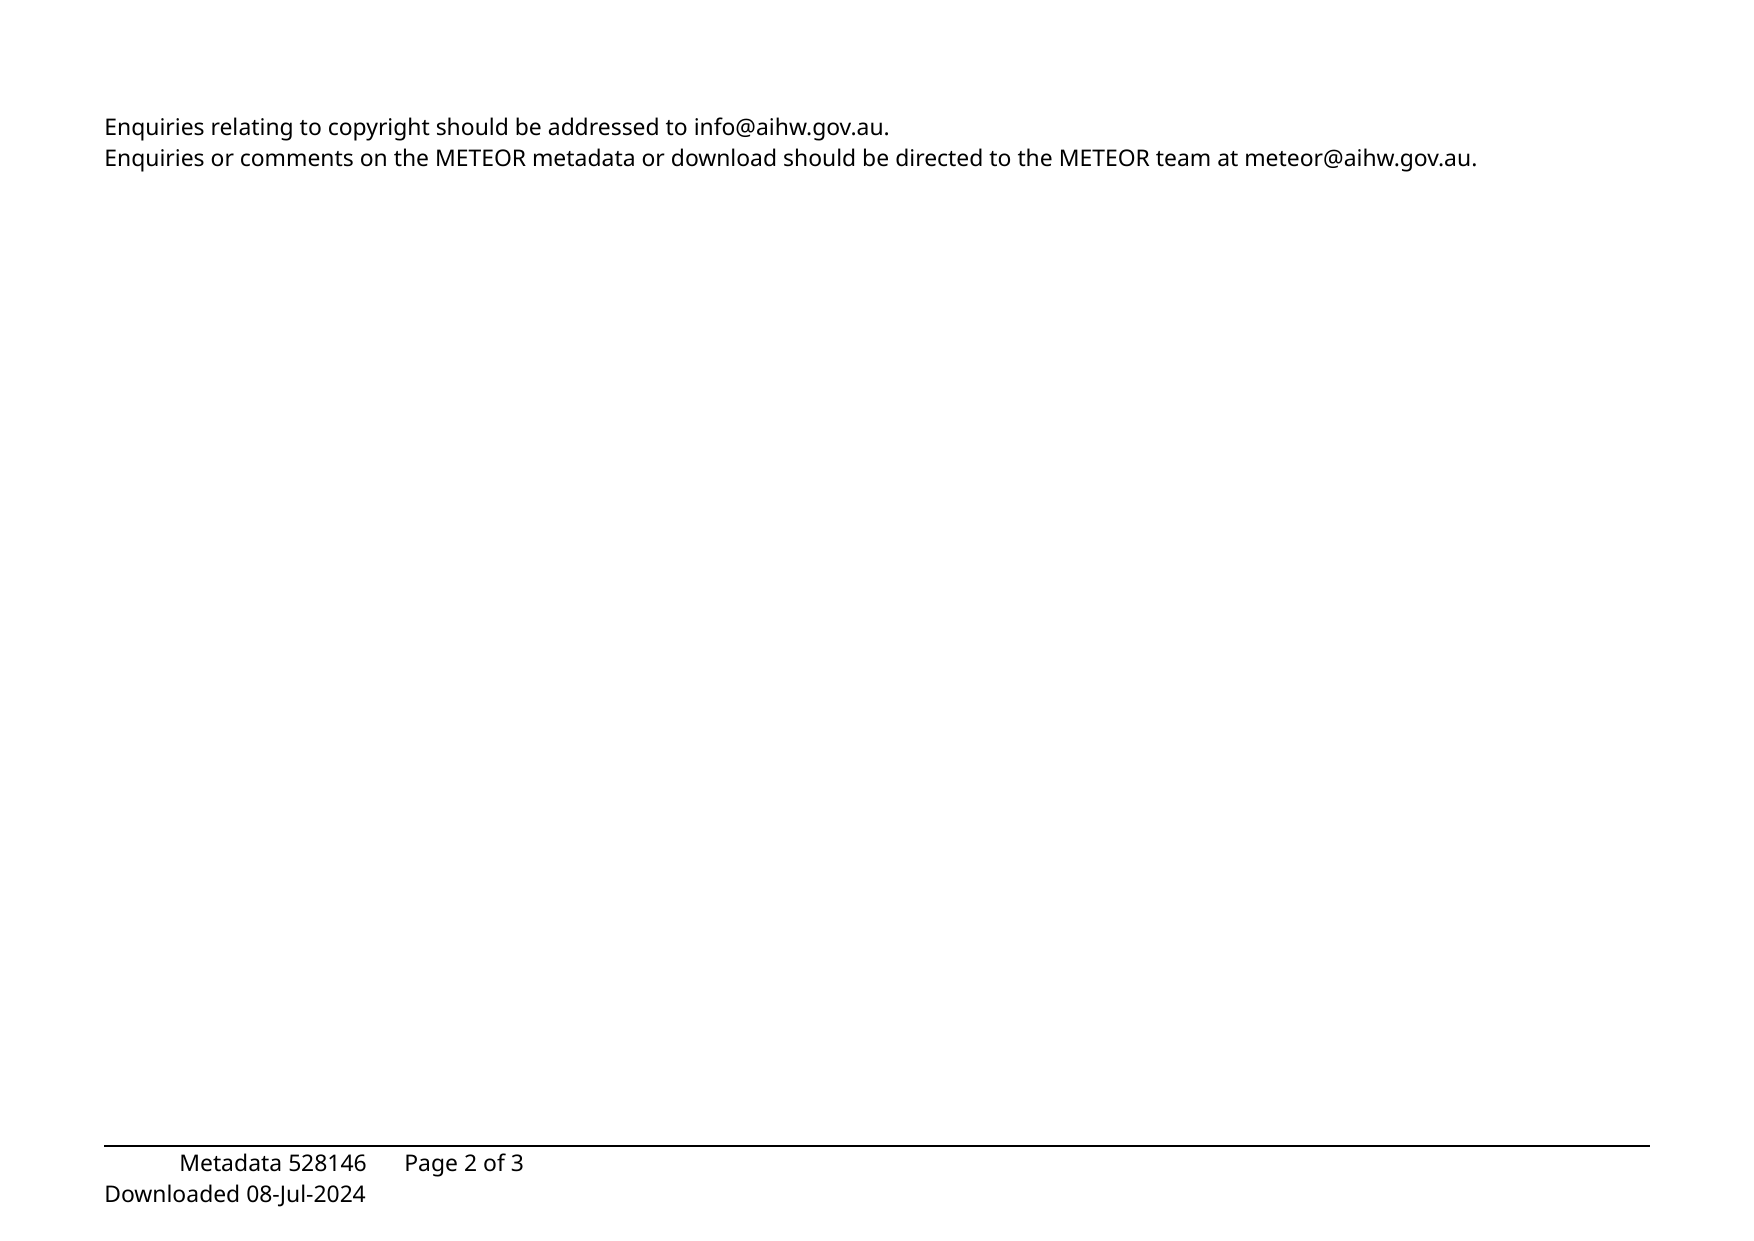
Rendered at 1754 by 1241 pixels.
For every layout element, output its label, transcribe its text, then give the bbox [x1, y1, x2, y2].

text Enquiries relating to copyright should be addressed to info@aihw.gov.au. [104, 110, 1650, 142]
text Enquiries or comments on the METEOR metadata or download should be directed to the METEOR team at meteor@aihw.gov.au. [104, 142, 1650, 173]
